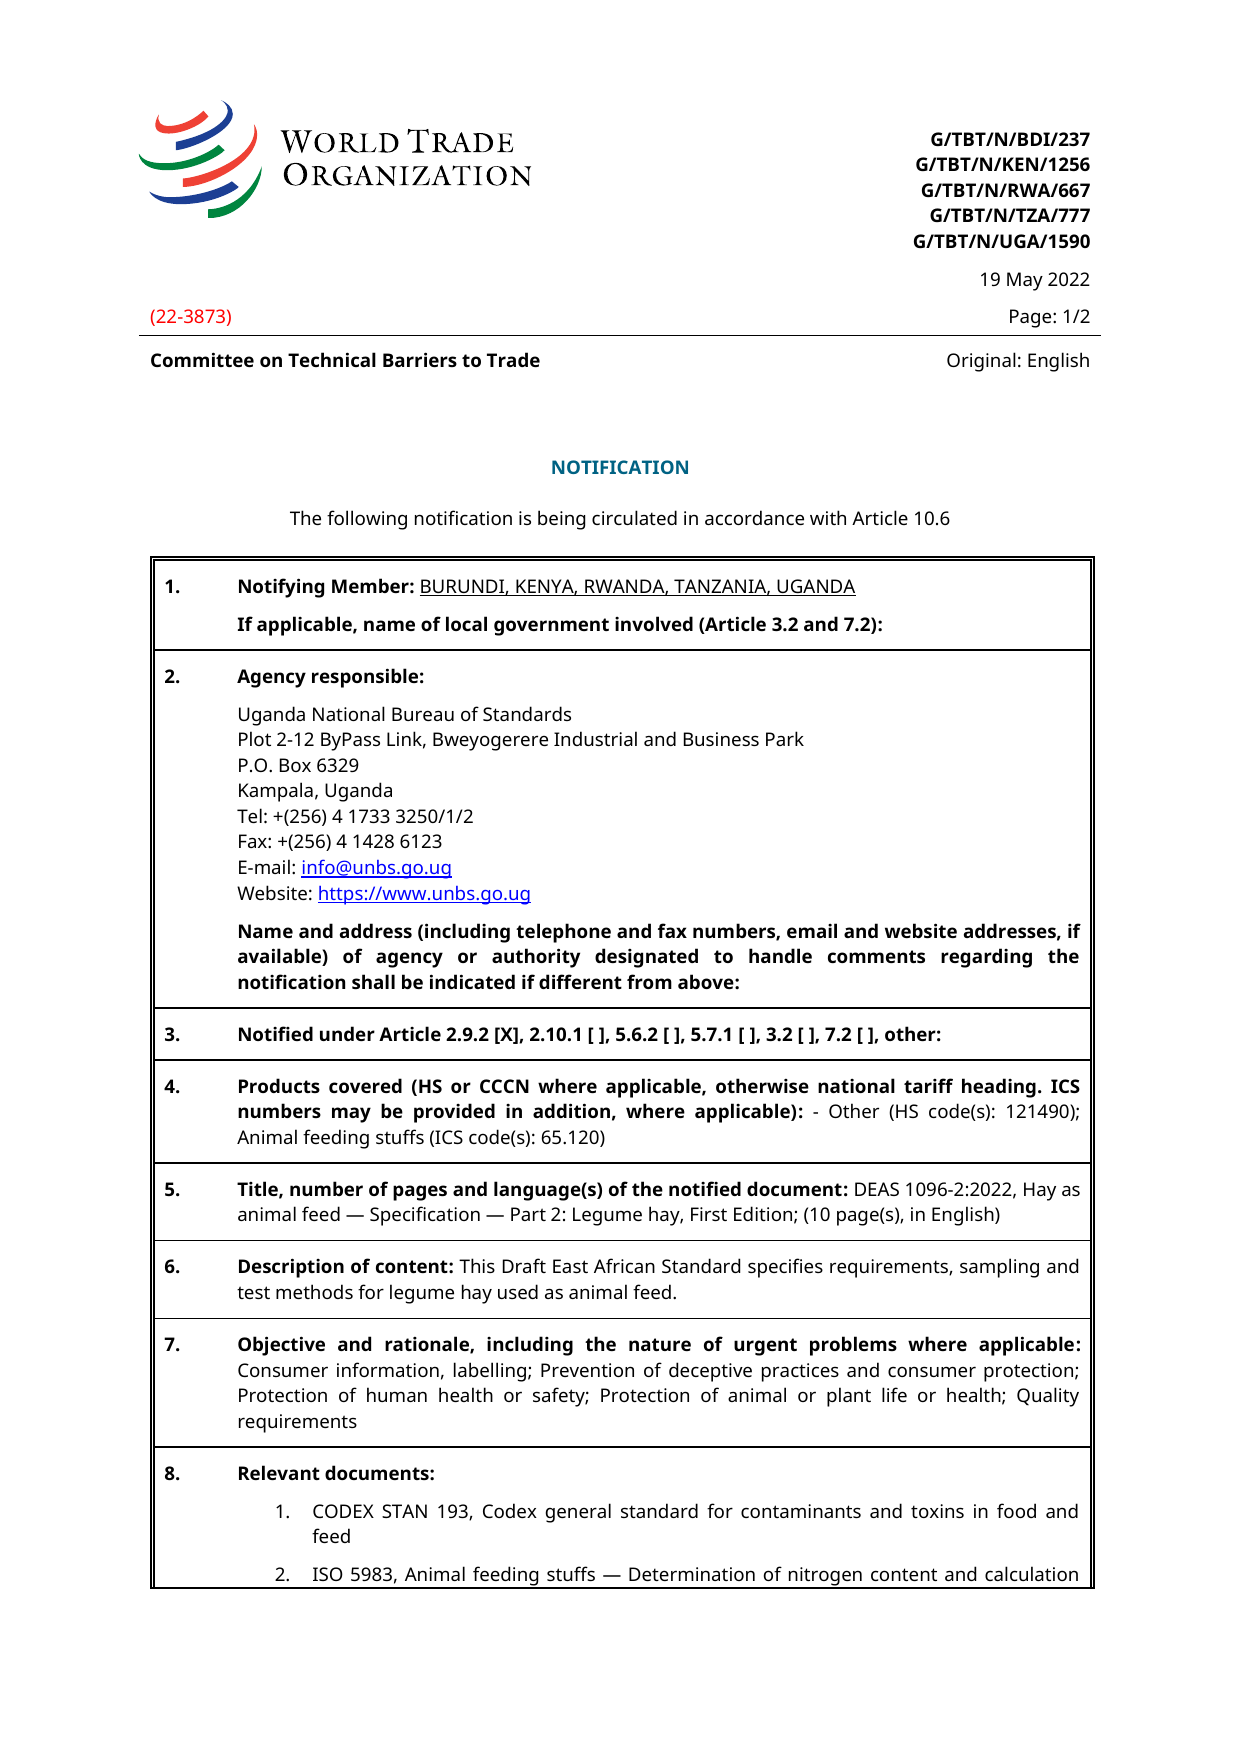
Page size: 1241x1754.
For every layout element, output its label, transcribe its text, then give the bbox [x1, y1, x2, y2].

table_cell 4. [155, 1061, 225, 1162]
table_cell 5. [155, 1164, 225, 1240]
table_header Notifying Member: BURUNDI, KENYA, RWANDA, TANZANIA, UGANDA If applicable, name of local government involved (Article 3.2 and 7.2): [225, 561, 1090, 649]
table_cell Products covered (HS or CCCN where applicable, otherwise national tariff heading. ICS numbers may be provided in addition, where applicable): - Other (HS code(s): 121490); Animal feeding stuffs (ICS code(s): 65.120) [225, 1061, 1090, 1162]
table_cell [225, 1448, 1090, 1587]
title NOTIFICATION [150, 454, 1090, 480]
table_cell 7. [155, 1319, 225, 1446]
table_cell Agency responsible: Uganda National Bureau of Standards Plot 2-12 ByPass Link, Bweyogerere Industrial and Business Park P.O. Box 6329 Kampala, Uganda Tel: +(256) 4 1733 3250/1/2 Fax: +(256) 4 1428 6123 E-mail: info@unbs.go.ug Website: https://www.unbs.go.ug Name and address (including telephone and fax numbers, email and website addresses, if available) of agency or authority designated to handle comments regarding the notification shall be indicated if different from above: [225, 651, 1090, 1007]
table_header 1. [155, 561, 225, 649]
table_cell Description of content: This Draft East African Standard specifies requirements, sampling and test methods for legume hay used as animal feed. [225, 1241, 1090, 1317]
table_cell 8. [155, 1448, 225, 1587]
table_cell Notified under Article 2.9.2 [X], 2.10.1 [ ], 5.6.2 [ ], 5.7.1 [ ], 3.2 [ ], 7.2 [ ], other: [225, 1009, 1090, 1059]
table_cell Objective and rationale, including the nature of urgent problems where applicable: Consumer information, labelling; Prevention of deceptive practices and consumer protection; Protection of human health or safety; Protection of animal or plant life or health; Quality requirements [225, 1319, 1090, 1446]
table_cell 6. [155, 1241, 225, 1317]
table_cell Title, number of pages and language(s) of the notified document: DEAS 1096-2:2022, Hay as animal feed — Specification — Part 2: Legume hay, First Edition; (10 page(s), in English) [225, 1164, 1090, 1240]
table_cell 2. [155, 651, 225, 1007]
text The following notification is being circulated in accordance with Article 10.6 [150, 505, 1090, 530]
table_cell 3. [155, 1009, 225, 1059]
